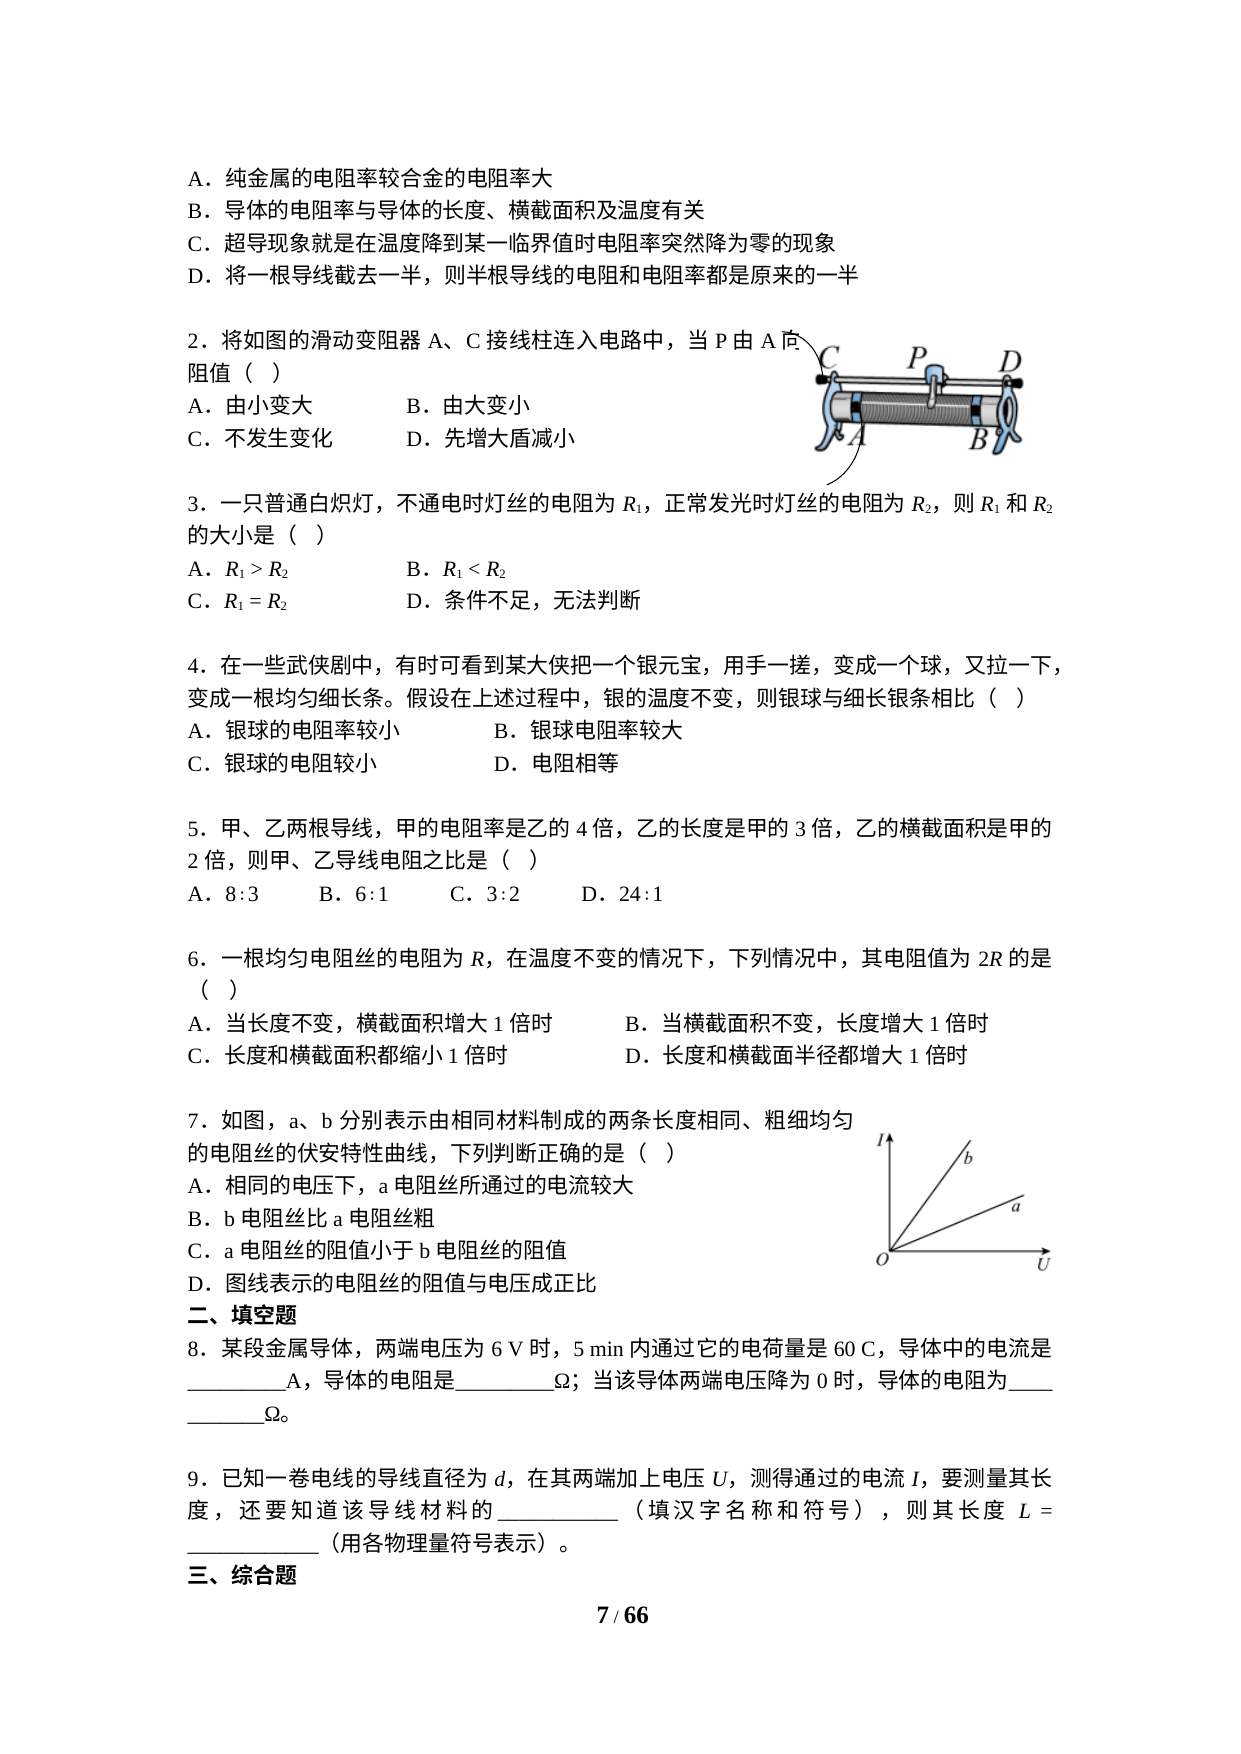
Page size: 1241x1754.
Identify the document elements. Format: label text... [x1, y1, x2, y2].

text C．不发生变化 D．先增大盾减小 [187, 420, 799, 453]
text 4．在一些武侠剧中，有时可看到某大侠把一个银元宝，用手一搓，变成一个球，又拉一下，变成一根均匀细长条。假设在上述过程中，银的温度不变，则银球与细长银条相比（ ） [187, 648, 1053, 713]
text A．银球的电阻率较小 B．银球电阻率较大 [187, 713, 1053, 745]
text 5．甲、乙两根导线，甲的电阻率是乙的 4 倍，乙的长度是甲的 3 倍，乙的横截面积是甲的 2 倍，则甲、乙导线电阻之比是（ ） [187, 810, 1053, 875]
text 6．一根均匀电阻丝的电阻为 R，在温度不变的情况下，下列情况中，其电阻值为 2R 的是（ ） [187, 940, 1053, 1005]
text 2．将如图的滑动变阻器 A、C 接线柱连入电路中，当 P 由 A 向 B 移动时，接入电路的电阻值（ ） [187, 323, 1053, 388]
text B．b 电阻丝比 a 电阻丝粗 [187, 1200, 874, 1233]
text 3．一只普通白炽灯，不通电时灯丝的电阻为 R1，正常发光时灯丝的电阻为 R2，则 R1 和 R2 的大小是（ ） [187, 485, 1053, 550]
text D．图线表示的电阻丝的阻值与电压成正比 [187, 1265, 1053, 1298]
text 9．已知一卷电线的导线直径为 d，在其两端加上电压 U，测得通过的电流 I，要测量其长度，还要知道该导线材料的___________（填汉字名称和符号），则其长度 L = ____________（用各物理量符号表示）。 [187, 1460, 1053, 1558]
text C．银球的电阻较小 D．电阻相等 [187, 745, 1053, 778]
text A．R1 > R2 B．R1 < R2 [187, 550, 1053, 583]
text A．相同的电压下，a 电阻丝所通过的电流较大 [187, 1168, 874, 1200]
picture [874, 1130, 1053, 1273]
text C．a 电阻丝的阻值小于 b 电阻丝的阻值 [187, 1233, 874, 1265]
text D．将一根导线截去一半，则半根导线的电阻和电阻率都是原来的一半 [187, 258, 1053, 290]
text A．由小变大 B．由大变小 [187, 388, 799, 420]
text C．长度和横截面积都缩小 1 倍时 D．长度和横截面半径都增大 1 倍时 [187, 1038, 1053, 1070]
text C．超导现象就是在温度降到某一临界值时电阻率突然降为零的现象 [187, 225, 1053, 258]
text 7．如图，a、b 分别表示由相同材料制成的两条长度相同、粗细均匀的电阻丝的伏安特性曲线，下列判断正确的是（ ） [187, 1103, 1053, 1168]
text 二、填空题 [187, 1298, 1053, 1330]
text 三、综合题 [187, 1558, 1053, 1590]
text C．R1 = R2 D．条件不足，无法判断 [187, 583, 1053, 615]
text A．当长度不变，横截面积增大 1 倍时 B．当横截面积不变，长度增大 1 倍时 [187, 1005, 1053, 1038]
picture [799, 326, 1056, 461]
text A．8∶3 B．6∶1 C．3∶2 D．24∶1 [187, 875, 1053, 908]
text B．导体的电阻率与导体的长度、横截面积及温度有关 [187, 193, 1053, 225]
text 8．某段金属导体，两端电压为 6 V 时，5 min 内通过它的电荷量是 60 C，导体中的电流是_________A，导体的电阻是_________Ω；当该导体两端电压降为 0 时，导体的电阻为___________Ω。 [187, 1330, 1053, 1428]
text A．纯金属的电阻率较合金的电阻率大 [187, 160, 1053, 193]
